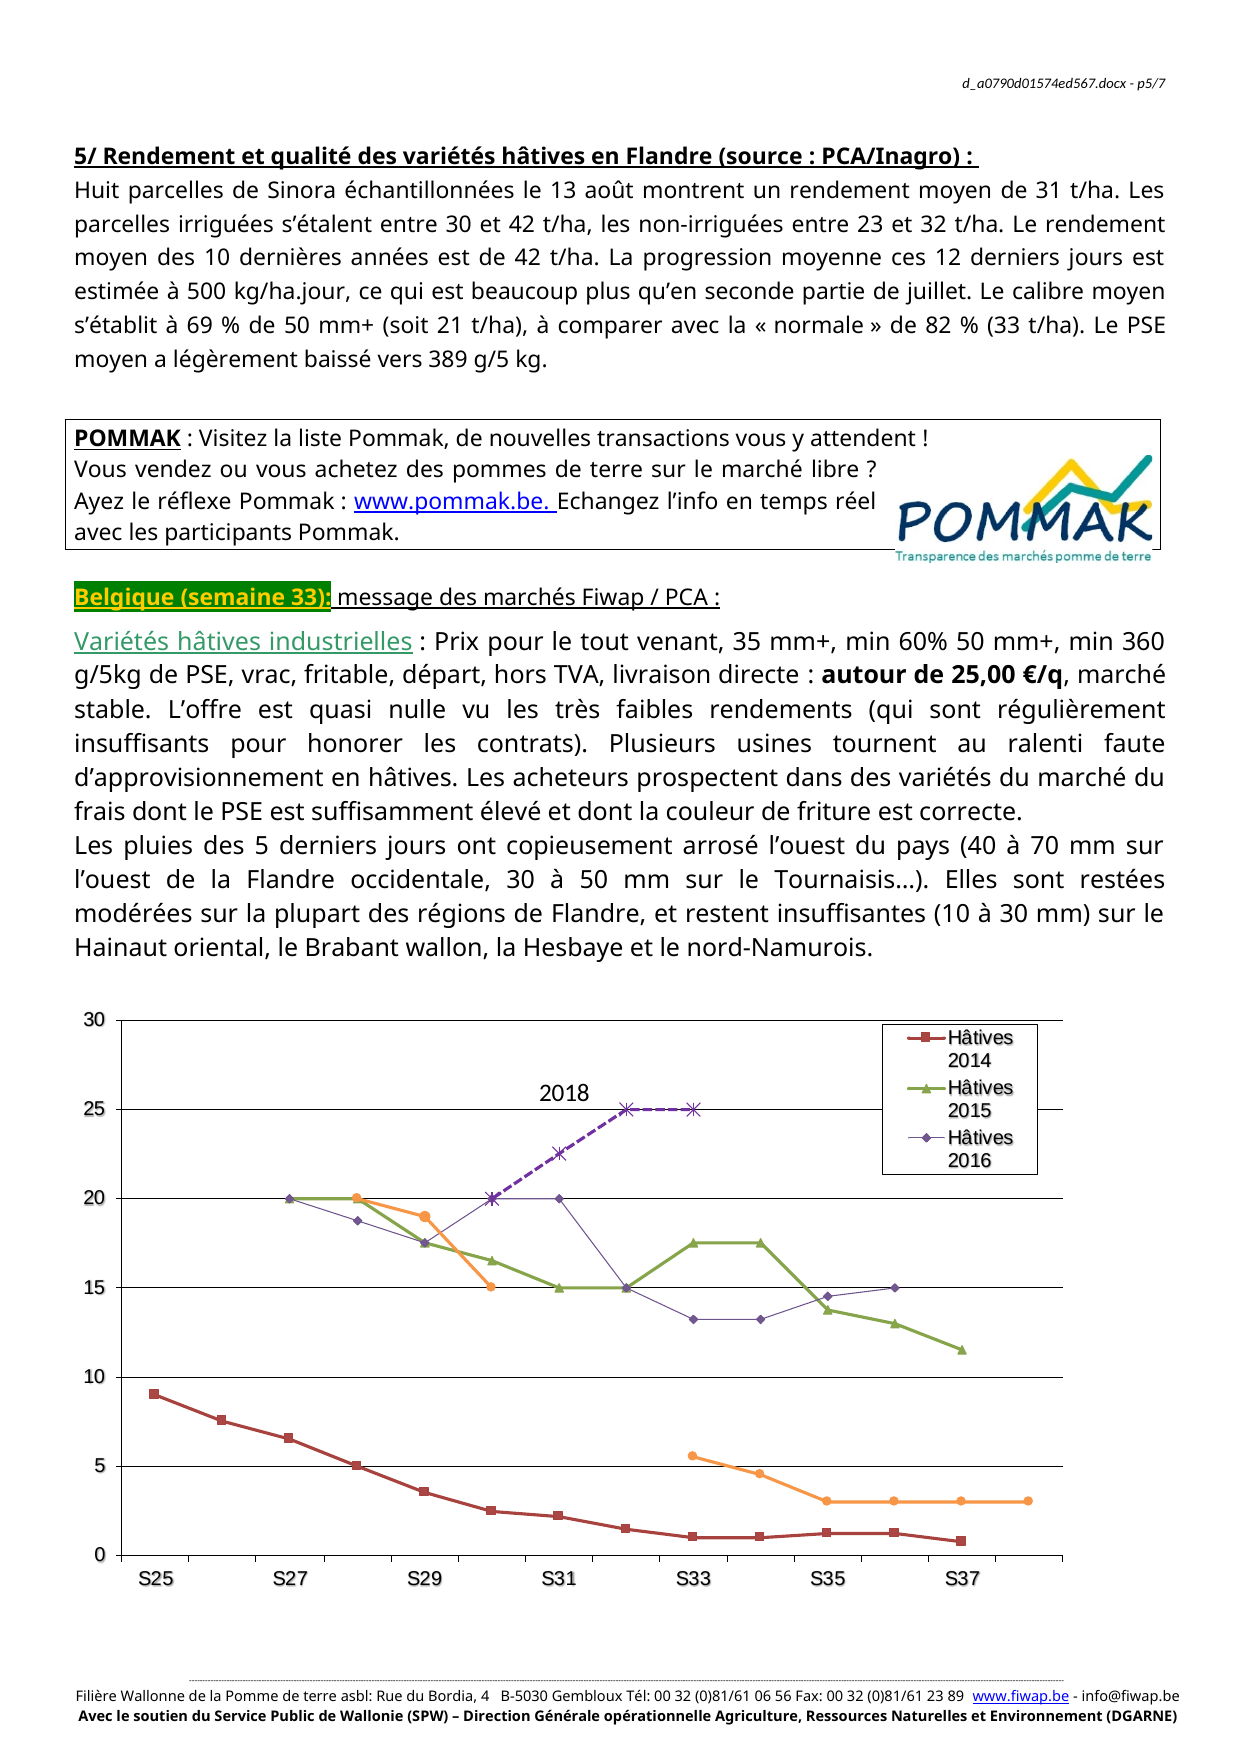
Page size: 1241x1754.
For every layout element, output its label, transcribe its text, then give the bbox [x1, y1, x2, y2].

text POMMAK : Visitez la liste Pommak, de nouvelles transactions vous y attendent ! [66, 420, 1160, 450]
picture [895, 455, 1153, 563]
text Vous vendez ou vous achetez des pommes de terre sur le marché libre ? Ayez le réflexe Pommak : www.pommak.be. Echangez l’info en temps réel avec les participants Pommak. [66, 450, 1160, 549]
text Huit parcelles de Sinora échantillonnées le 13 août montrent un rendement moyen de 31 t/ha. Les parcelles irriguées s’étalent entre 30 et 42 t/ha, les non-irriguées entre 23 et 32 t/ha. Le rendement moyen des 10 dernières années est de 42 t/ha. La progression moyenne ces 12 derniers jours est estimée à 500 kg/ha.jour, ce qui est beaucoup plus qu’en seconde partie de juillet. Le calibre moyen s’établit à 69 % de 50 mm+ (soit 21 t/ha), à comparer avec la « normale » de 82 % (33 t/ha). Le PSE moyen a légèrement baissé vers 389 g/5 kg. [74, 174, 1166, 374]
text Les pluies des 5 derniers jours ont copieusement arrosé l’ouest du pays (40 à 70 mm sur l’ouest de la Flandre occidentale, 30 à 50 mm sur le Tournaisis…). Elles sont restées modérées sur la plupart des régions de Flandre, et restent insuffisantes (10 à 30 mm) sur le Hainaut oriental, le Brabant wallon, la Hesbaye et le nord-Namurois. [74, 827, 1166, 964]
text 5/ Rendement et qualité des variétés hâtives en Flandre (source : PCA/Inagro) : [74, 140, 1166, 171]
text Belgique (semaine 33): message des marchés Fiwap / PCA : [331, 581, 1166, 612]
text Variétés hâtives industrielles : Prix pour le tout venant, 35 mm+, min 60% 50 mm+, min 360 g/5kg de PSE, vrac, fritable, départ, hors TVA, livraison directe : autour de 25,00 €/q, marché stable. L’offre est quasi nulle vu les très faibles rendements (qui sont régulièrement insuffisants pour honorer les contrats). Plusieurs usines tournent au ralenti faute d’approvisionnement en hâtives. Les acheteurs prospectent dans des variétés du marché du frais dont le PSE est suffisamment élevé et dont la couleur de friture est correcte. [74, 623, 1166, 827]
